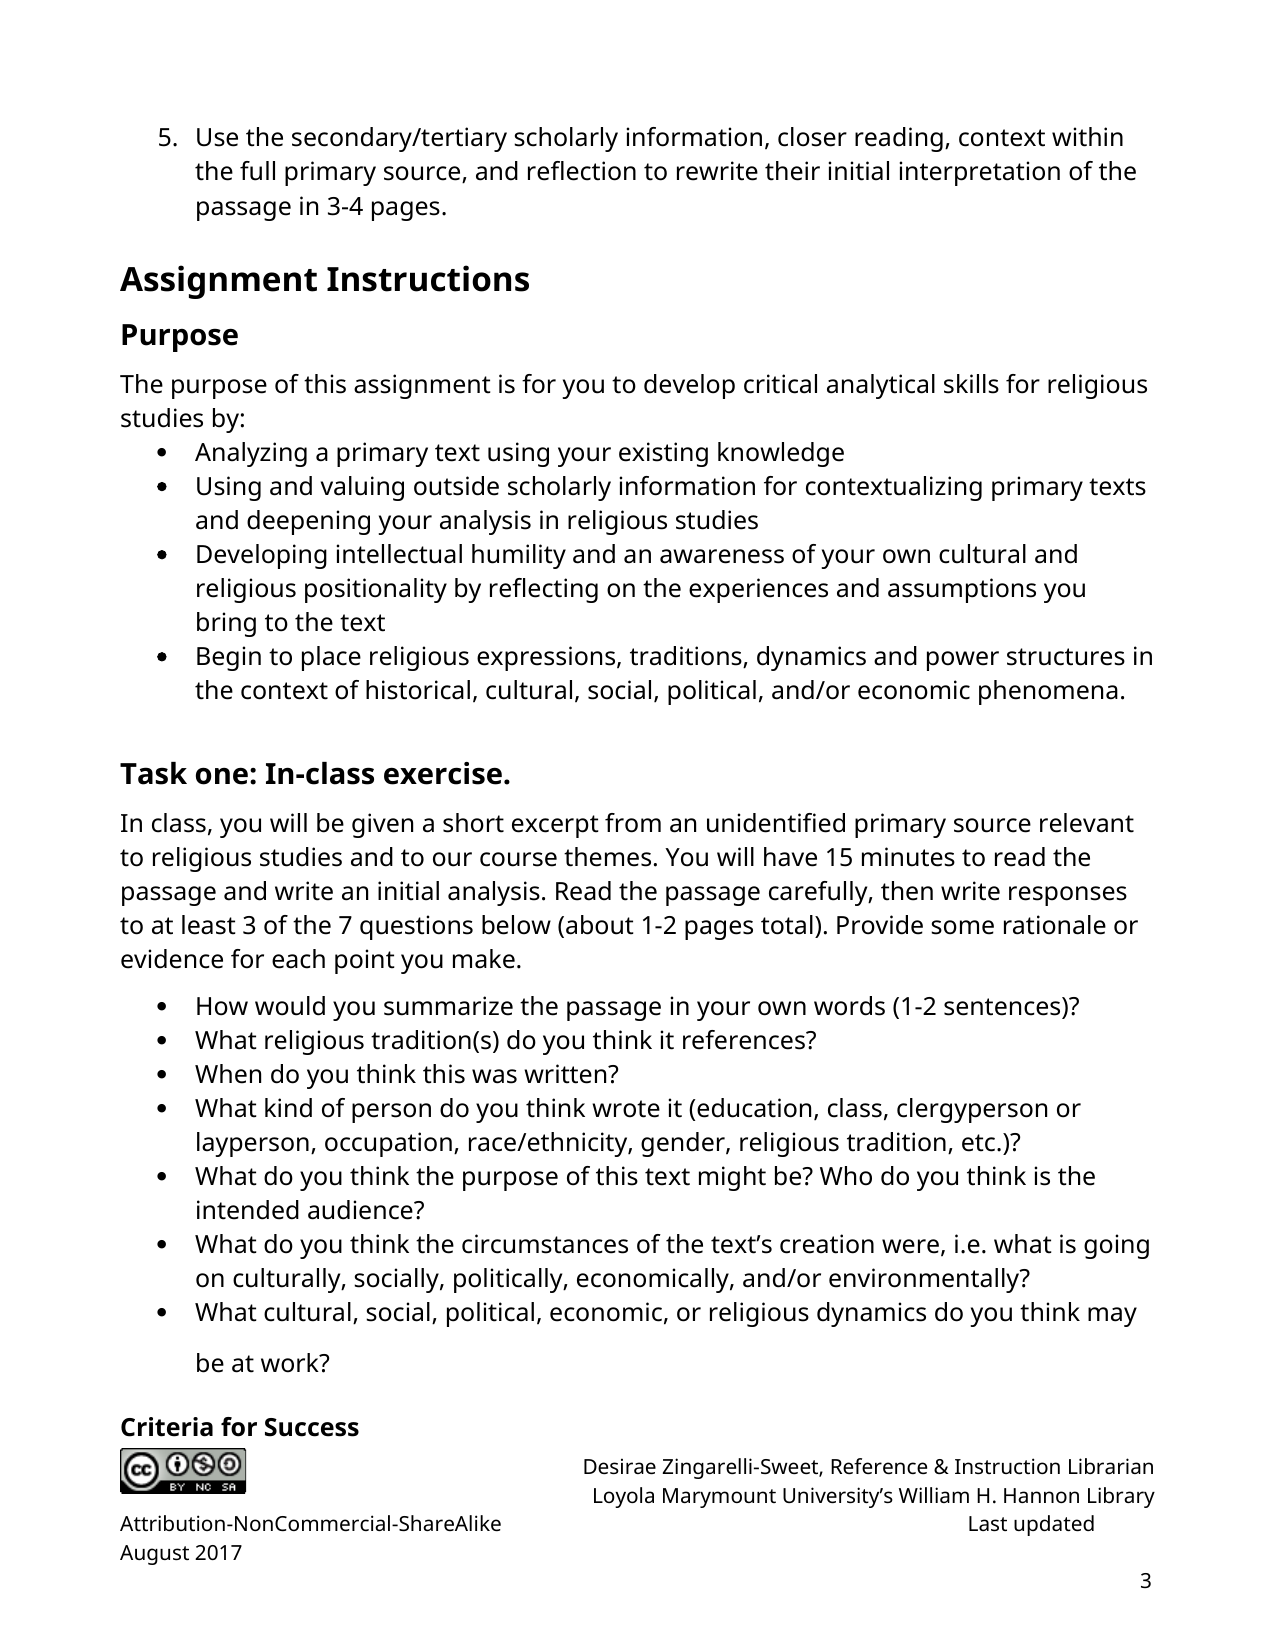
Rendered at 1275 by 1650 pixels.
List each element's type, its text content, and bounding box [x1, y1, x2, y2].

list Begin to place religious expressions, traditions, dynamics and power structures in the context of historical, cultural, social, political, and/or economic phenomena. [157, 639, 1155, 707]
list What religious tradition(s) do you think it references? [157, 1023, 1155, 1057]
list What do you think the purpose of this text might be? Who do you think is the intended audience? [157, 1159, 1155, 1227]
text In class, you will be given a short excerpt from an unidentified primary source relevant to religious studies and to our course themes. You will have 15 minutes to read the passage and write an initial analysis. Read the passage carefully, then write responses to at least 3 of the 7 questions below (about 1-2 pages total). Provide some rationale or evidence for each point you make. [120, 806, 1155, 976]
list Developing intellectual humility and an awareness of your own cultural and religious positionality by reflecting on the experiences and assumptions you bring to the text [157, 537, 1155, 639]
list What kind of person do you think wrote it (education, class, clergyperson or layperson, occupation, race/ethnicity, gender, religious tradition, etc.)? [157, 1091, 1155, 1159]
text The purpose of this assignment is for you to develop critical analytical skills for religious studies by: [120, 366, 1155, 434]
list How would you summarize the passage in your own words (1-2 sentences)? [157, 988, 1155, 1023]
list What do you think the circumstances of the text’s creation were, i.e. what is going on culturally, socially, politically, economically, and/or environmentally? [157, 1227, 1155, 1295]
list What cultural, social, political, economic, or religious dynamics do you think may be at work? [157, 1295, 1155, 1380]
text Assignment Instructions [120, 256, 1155, 302]
text Task one: In-class exercise. [120, 753, 1155, 793]
picture [120, 1448, 247, 1494]
list Using and valuing outside scholarly information for contextualizing primary texts and deepening your analysis in religious studies [157, 468, 1155, 537]
list Analyzing a primary text using your existing knowledge [157, 434, 1155, 468]
text Criteria for Success [120, 1410, 1155, 1444]
text Purpose [120, 314, 1155, 354]
list When do you think this was written? [157, 1057, 1155, 1091]
list Use the secondary/tertiary scholarly information, closer reading, context within the full primary source, and reflection to rewrite their initial interpretation of the passage in 3-4 pages. [157, 120, 1155, 222]
